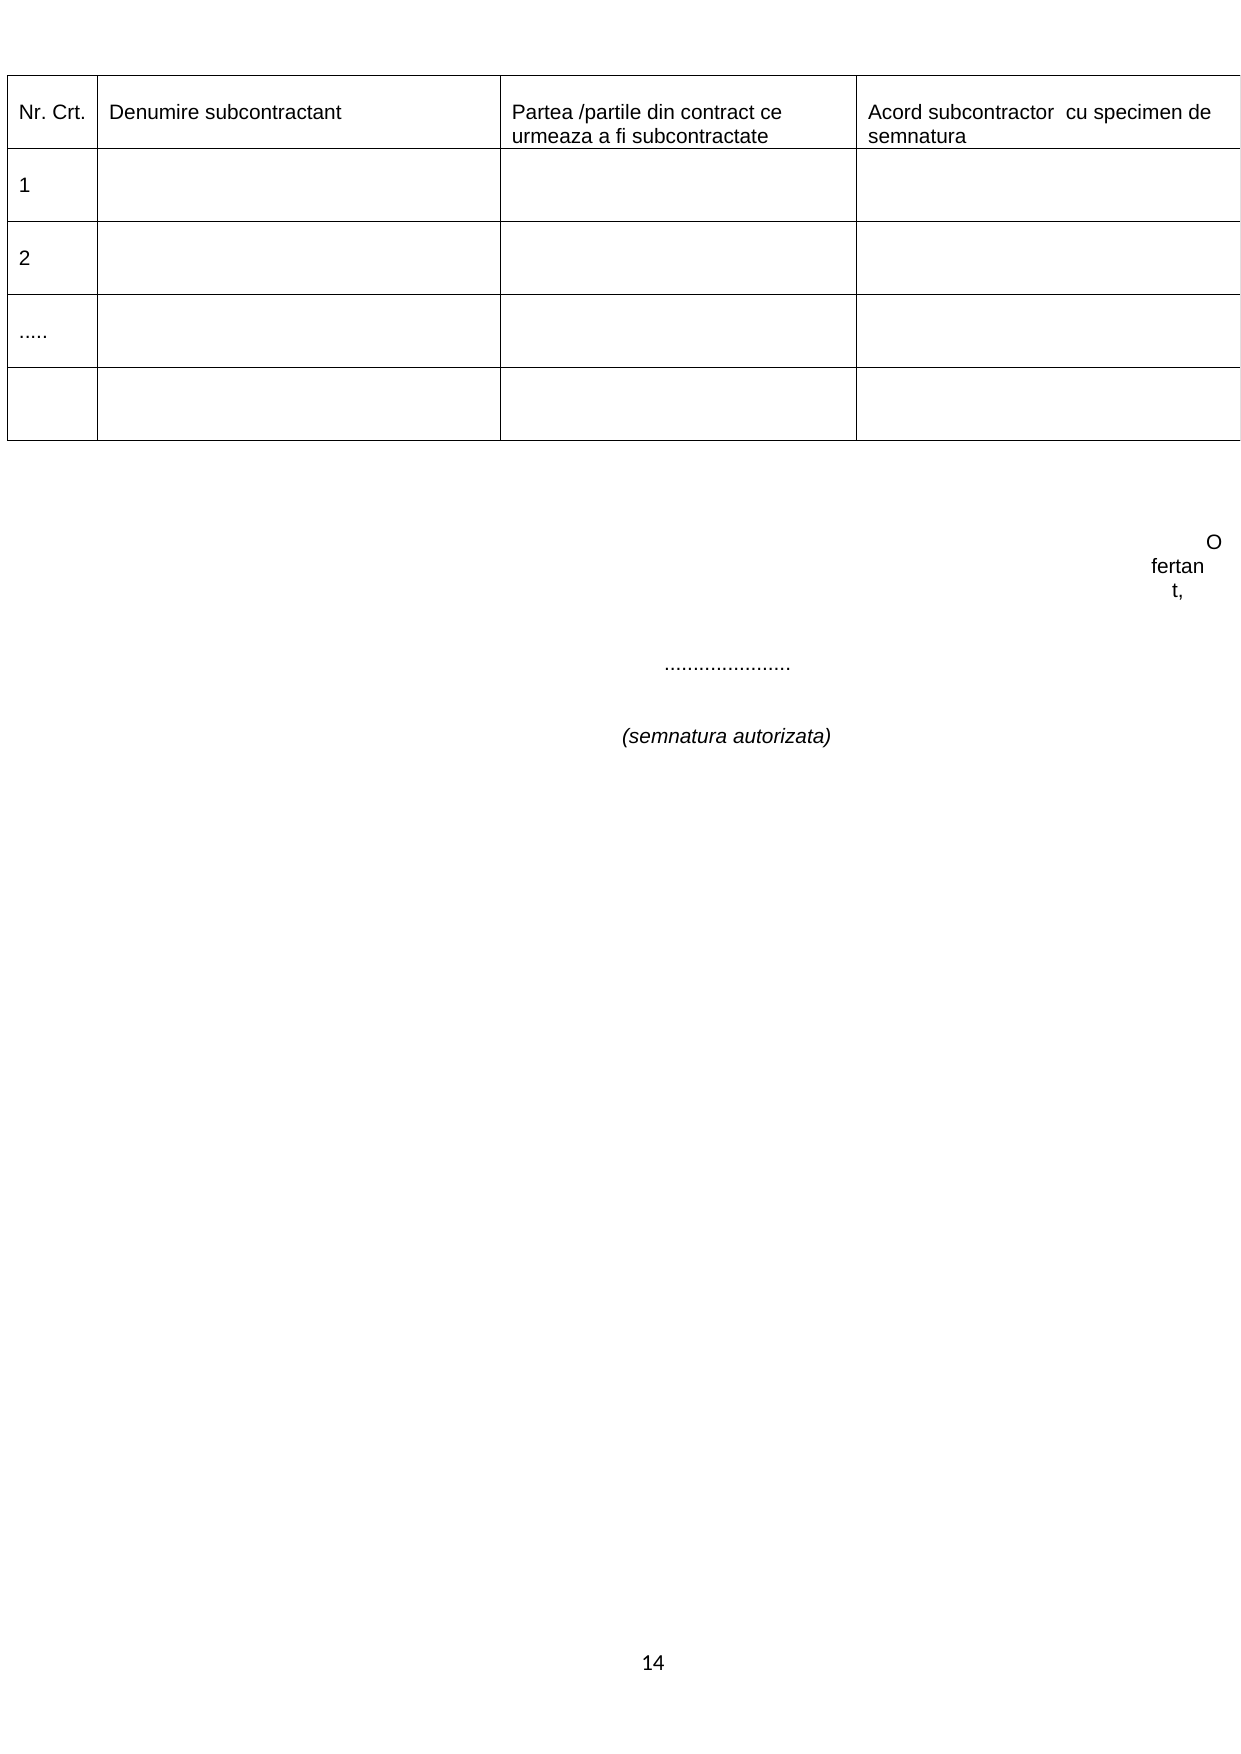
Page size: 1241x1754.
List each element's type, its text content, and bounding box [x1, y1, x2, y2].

table_cell [857, 222, 1240, 294]
table_header Denumire subcontractant [98, 76, 500, 148]
table_cell [857, 295, 1240, 367]
table_cell [98, 295, 500, 367]
text ...................... [153, 623, 1152, 675]
table_cell [98, 368, 500, 439]
table_cell [857, 149, 1240, 221]
text Ofertant, [1149, 530, 1206, 602]
table_cell [501, 149, 856, 221]
table_cell 1 [8, 149, 97, 221]
table_cell [8, 368, 97, 439]
table_cell 2 [8, 222, 97, 294]
text (semnatura autorizata) [153, 696, 1152, 748]
table_cell [857, 368, 1240, 439]
table_cell ..... [8, 295, 97, 367]
table_cell [501, 222, 856, 294]
table_cell [501, 368, 856, 439]
table_header Nr. Crt. [8, 76, 97, 148]
table_cell [501, 295, 856, 367]
table_header Acord subcontractor cu specimen de semnatura [857, 76, 1240, 148]
table_cell [98, 222, 500, 294]
table_header Partea /partile din contract ce urmeaza a fi subcontractate [501, 76, 856, 148]
table_cell [98, 149, 500, 221]
